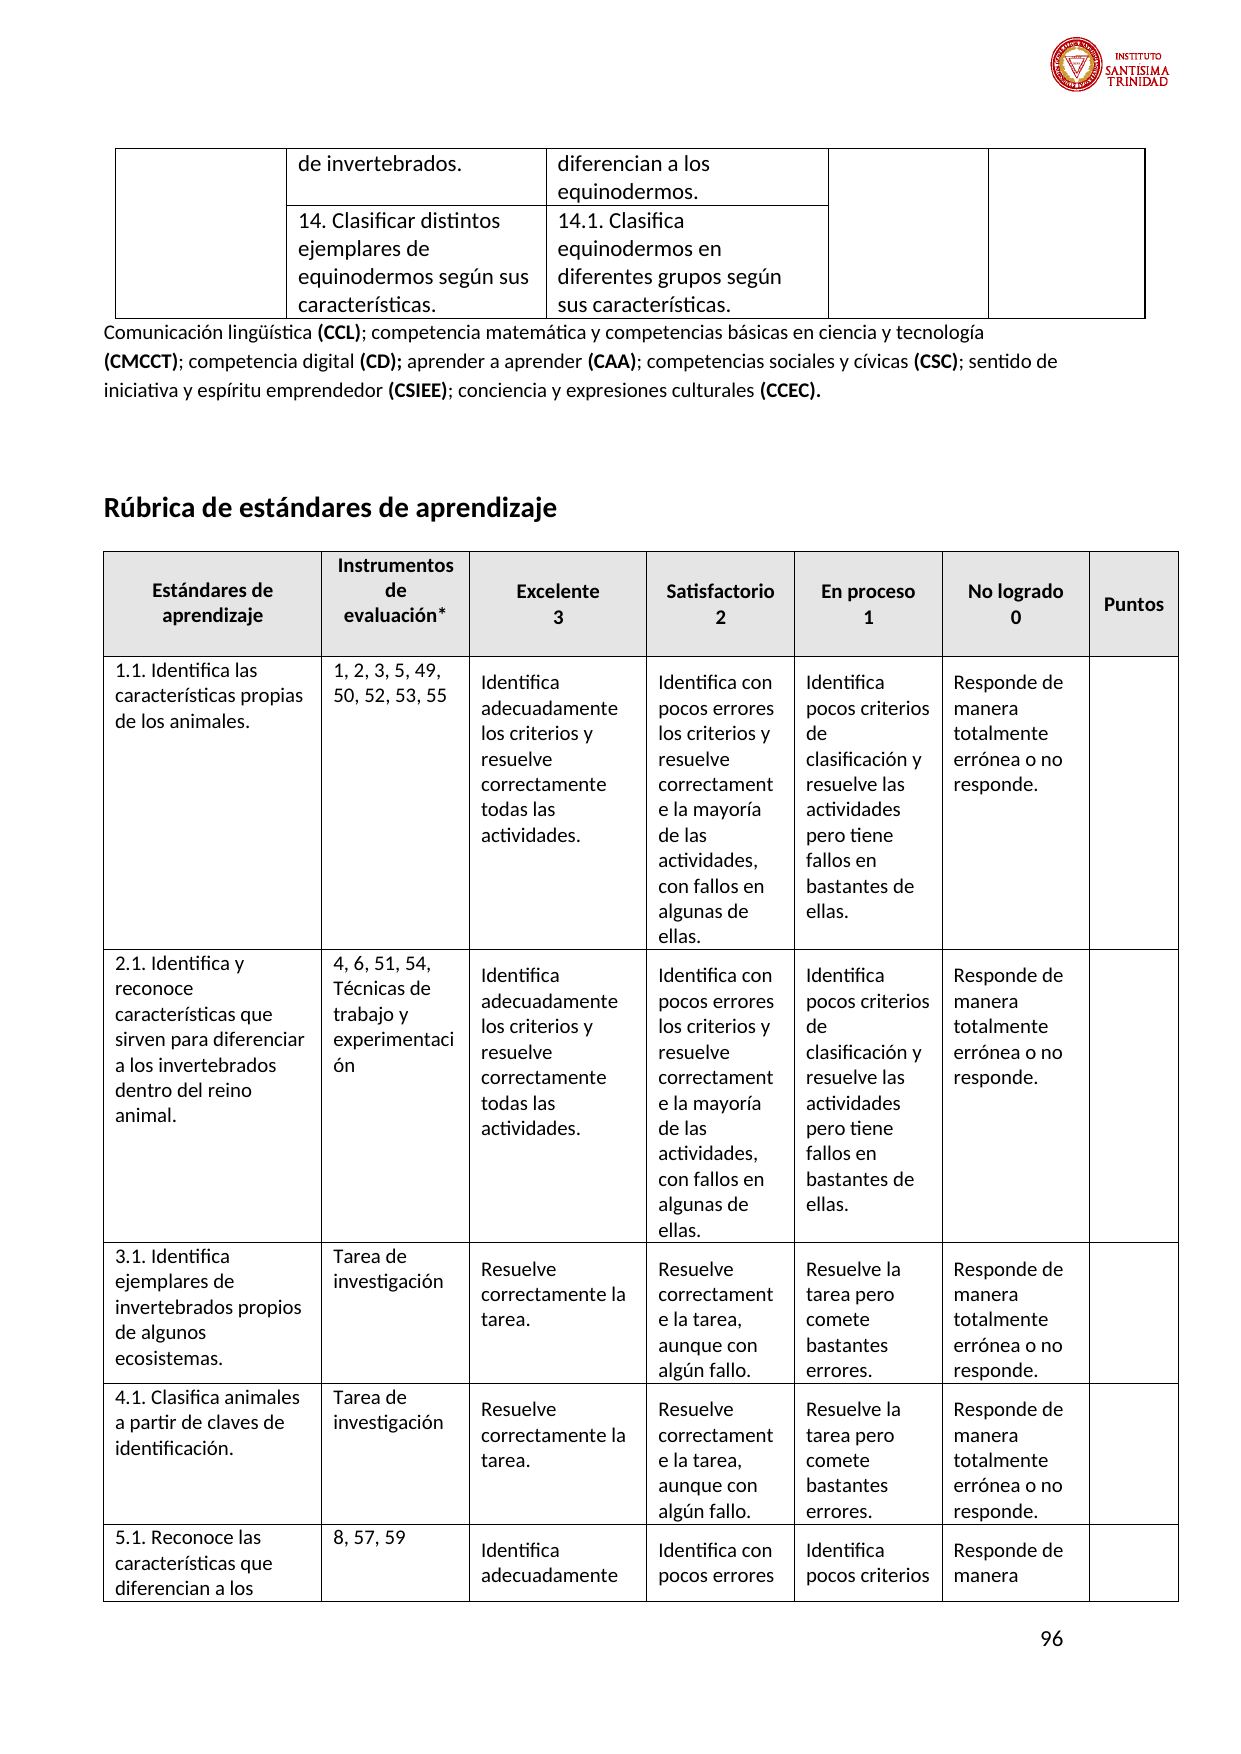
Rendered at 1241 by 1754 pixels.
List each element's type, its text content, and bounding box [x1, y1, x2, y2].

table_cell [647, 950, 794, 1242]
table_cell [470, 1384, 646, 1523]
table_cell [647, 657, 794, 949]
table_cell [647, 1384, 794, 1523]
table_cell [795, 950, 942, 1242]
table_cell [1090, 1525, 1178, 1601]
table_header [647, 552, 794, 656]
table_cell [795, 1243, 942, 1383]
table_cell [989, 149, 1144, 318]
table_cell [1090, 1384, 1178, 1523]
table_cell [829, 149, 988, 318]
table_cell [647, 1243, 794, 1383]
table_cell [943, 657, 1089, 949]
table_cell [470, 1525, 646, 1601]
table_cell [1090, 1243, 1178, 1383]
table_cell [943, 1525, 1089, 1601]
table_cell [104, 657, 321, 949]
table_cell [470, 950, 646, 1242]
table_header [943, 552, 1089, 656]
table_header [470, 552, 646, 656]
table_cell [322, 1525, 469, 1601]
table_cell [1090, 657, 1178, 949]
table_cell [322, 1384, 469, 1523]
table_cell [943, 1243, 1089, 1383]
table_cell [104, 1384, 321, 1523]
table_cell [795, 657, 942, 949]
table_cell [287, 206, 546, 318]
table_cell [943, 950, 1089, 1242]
text Comunicación lingüística (CCL); competencia matemática y competencias básicas en ciencia y tecnología (CMCCT); competencia digital (CD); aprender a aprender (CAA); competencias sociales y cívicas (CSC); sentido de iniciativa y espíritu emprendedor (CSIEE); conciencia y expresiones culturales (CCEC). [103, 319, 1063, 403]
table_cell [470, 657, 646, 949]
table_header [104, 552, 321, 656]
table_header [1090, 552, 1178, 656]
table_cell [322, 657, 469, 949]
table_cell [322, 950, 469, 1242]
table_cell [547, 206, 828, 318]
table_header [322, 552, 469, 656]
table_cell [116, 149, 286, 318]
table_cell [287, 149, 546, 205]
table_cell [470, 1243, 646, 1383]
picture [1034, 28, 1185, 107]
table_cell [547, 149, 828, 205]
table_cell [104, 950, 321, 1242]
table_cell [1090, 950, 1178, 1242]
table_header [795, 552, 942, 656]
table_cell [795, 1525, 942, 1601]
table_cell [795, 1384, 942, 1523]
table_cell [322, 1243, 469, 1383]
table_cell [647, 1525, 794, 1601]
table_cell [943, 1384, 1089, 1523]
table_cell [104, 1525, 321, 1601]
text Rúbrica de estándares de aprendizaje [103, 489, 1063, 525]
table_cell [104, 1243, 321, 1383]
